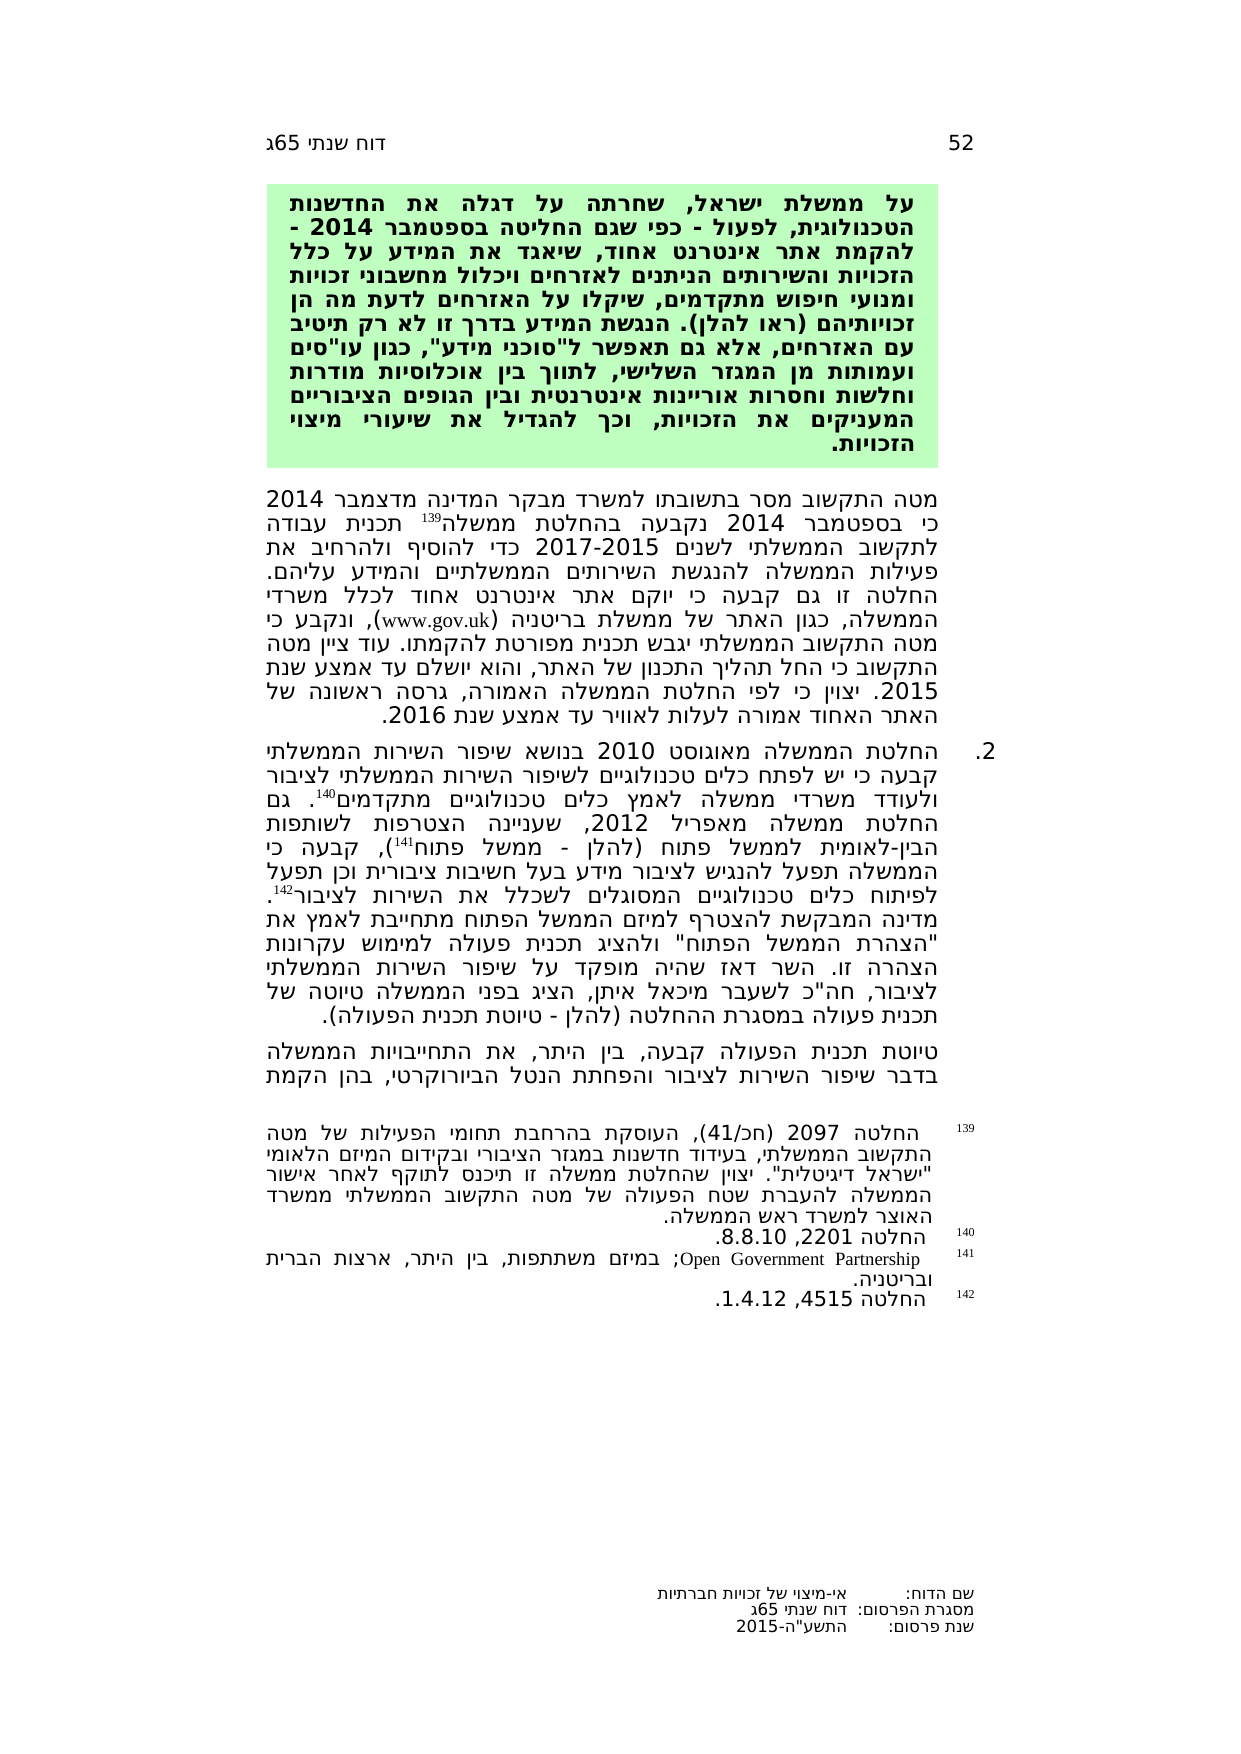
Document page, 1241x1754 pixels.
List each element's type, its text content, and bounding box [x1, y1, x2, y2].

list החלטת הממשלה מאוגוסט 2010 בנושא שיפור השירות הממשלתי קבעה כי יש לפתח כלים טכנולוגיים לשיפור השירות הממשלתי לציבור ולעודד משרדי ממשלה לאמץ כלים טכנולוגיים מתקדמים. גם החלטת ממשלה מאפריל 2012, שעניינה הצטרפות לשותפות הבין-לאומית לממשל פתוח (להלן - ממשל פתוח), קבעה כי הממשלה תפעל להנגיש לציבור מידע בעל חשיבות ציבורית וכן תפעל לפיתוח כלים טכנולוגיים המסוגלים לשכלל את השירות לציבור. מדינה המבקשת להצטרף למיזם הממשל הפתוח מתחייבת לאמץ את "הצהרת הממשל הפתוח" ולהציג תכנית פעולה למימוש עקרונות הצהרה זו. השר דאז שהיה מופקד על שיפור השירות הממשלתי לציבור, חה"כ לשעבר מיכאל איתן, הציג בפני הממשלה טיוטה של תכנית פעולה במסגרת ההחלטה (להלן - טיוטת תכנית הפעולה). [266, 740, 974, 1028]
text על ממשלת ישראל, שחרתה על דגלה את החדשנות הטכנולוגית, לפעול - כפי שגם החליטה בספטמבר 2014 - להקמת אתר אינטרנט אחוד, שיאגד את המידע על כלל הזכויות והשירותים הניתנים לאזרחים ויכלול מחשבוני זכויות ומנועי חיפוש מתקדמים, שיקלו על האזרחים לדעת מה הן זכויותיהם (ראו להלן). הנגשת המידע בדרך זו לא רק תיטיב עם האזרחים, אלא גם תאפשר ל"סוכני מידע", כגון עו"סים ועמותות מן המגזר השלישי, לתווך בין אוכלוסיות מודרות וחלשות וחסרות אוריינות אינטרנטית ובין הגופים הציבוריים המעניקים את הזכויות, וכך להגדיל את שיעורי מיצוי הזכויות. [267, 184, 938, 468]
text מטה התקשוב מסר בתשובתו למשרד מבקר המדינה מדצמבר 2014 כי בספטמבר 2014 נקבעה בהחלטת ממשלה תכנית עבודה לתקשוב הממשלתי לשנים 2017-2015 כדי להוסיף ולהרחיב את פעילות הממשלה להנגשת השירותים הממשלתיים והמידע עליהם. החלטה זו גם קבעה כי יוקם אתר אינטרנט אחוד לכלל משרדי הממשלה, כגון האתר של ממשלת בריטניה (www.gov.uk), ונקבע כי מטה התקשוב הממשלתי יגבש תכנית מפורטת להקמתו. עוד ציין מטה התקשוב כי החל תהליך התכנון של האתר, והוא יושלם עד אמצע שנת 2015. יצוין כי לפי החלטת הממשלה האמורה, גרסה ראשונה של האתר האחוד אמורה לעלות לאוויר עד אמצע שנת 2016. [266, 488, 939, 728]
text טיוטת תכנית הפעולה קבעה, בין היתר, את התחייבויות הממשלה בדבר שיפור השירות לציבור והפחתת הנטל הביורוקרטי, בהן הקמת קטלוג מקוון של שירותי הממשלה (מעש"ה) (להלן - הקטלוג המקוון). הקטלוג המקוון היה אמור להציג מידע מגוון על שירותי הממשלה במישק אחיד, ובשלב מאוחר יותר גם מידע מורכב בנושא זכויות, מחשבונים, מדמים (סימולטורים) ומנועי חיפוש. בטיוטה נקבע כי הקמת הקטלוג תושלם עד סוף שנת 2012. [266, 1040, 939, 1088]
